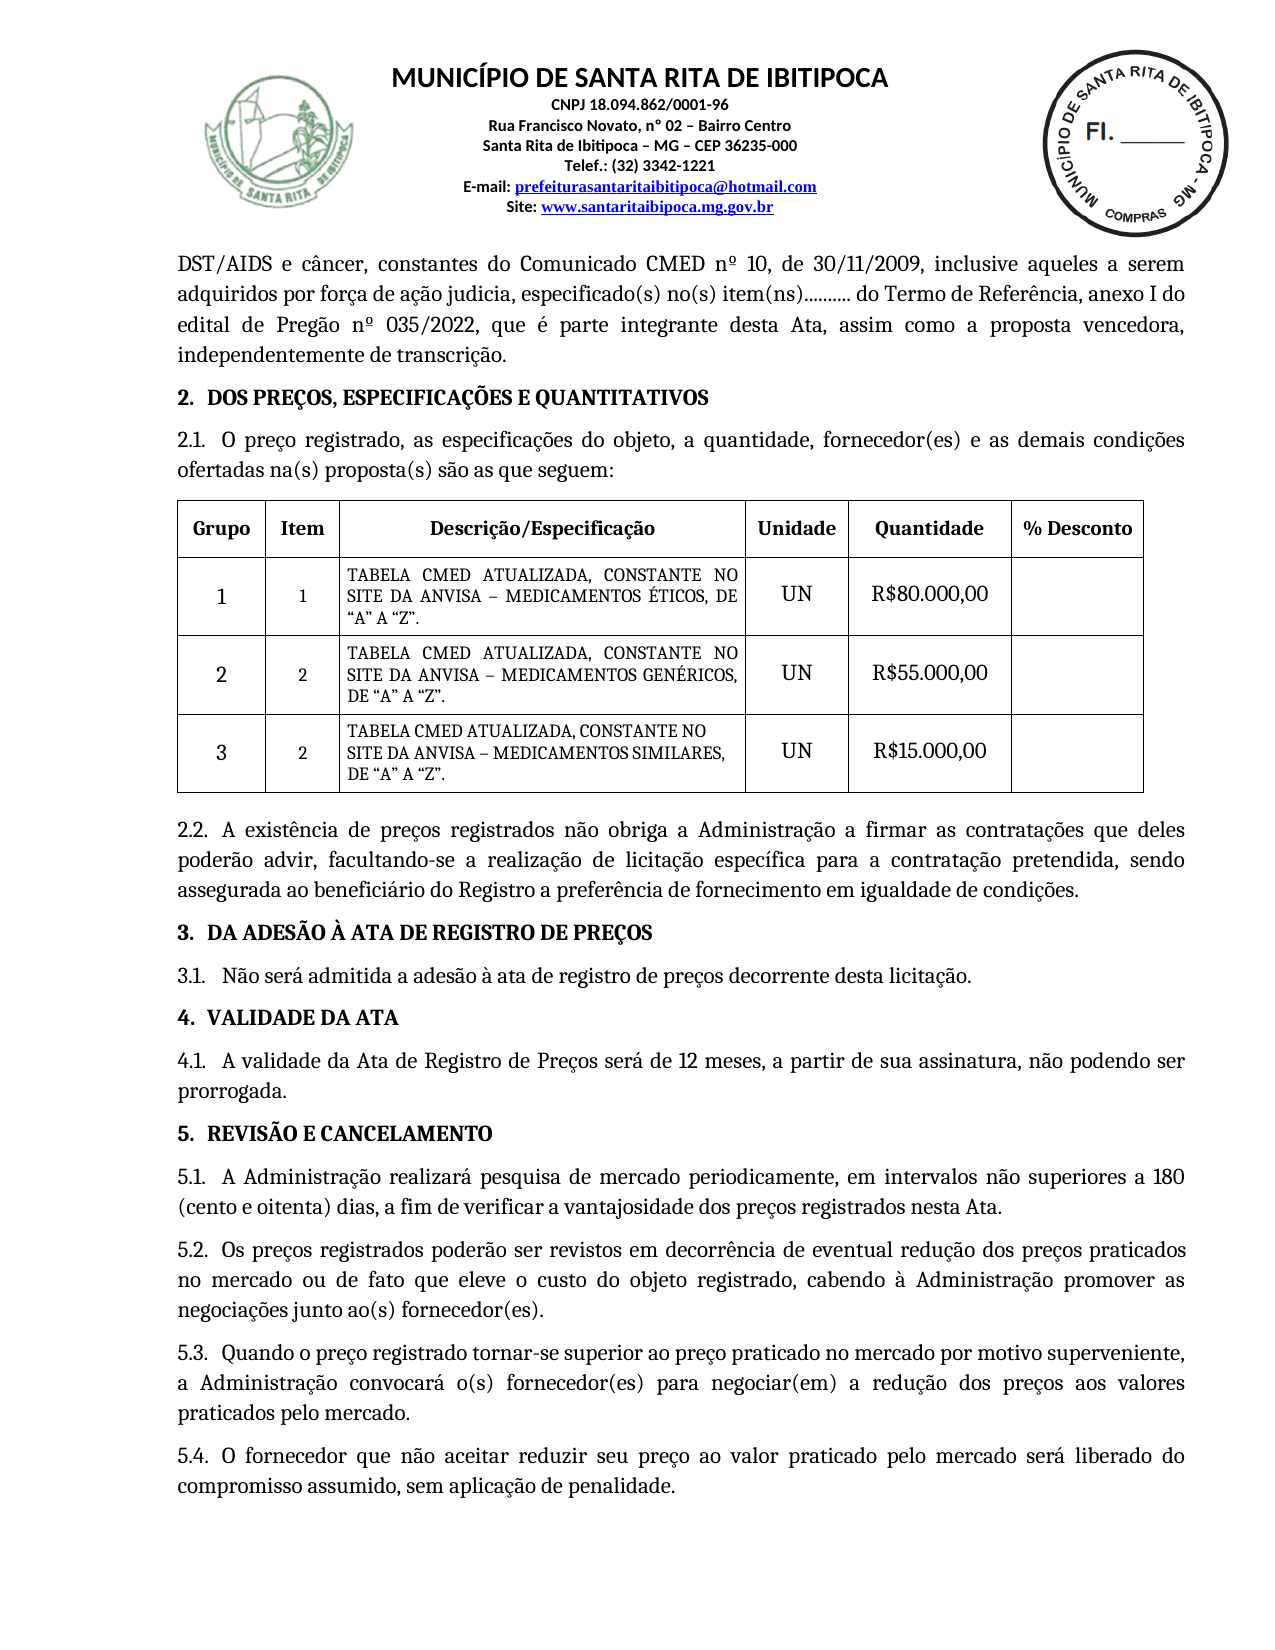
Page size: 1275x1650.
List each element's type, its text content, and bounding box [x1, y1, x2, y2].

list REVISÃO E CANCELAMENTO [177, 1121, 1186, 1147]
table_cell TABELA CMED ATUALIZADA, CONSTANTE NO SITE DA ANVISA – MEDICAMENTOS SIMILARES, DE “A” A “Z”. [340, 715, 745, 792]
table_cell 1 [178, 558, 265, 635]
picture [188, 59, 369, 219]
table_cell TABELA CMED ATUALIZADA, CONSTANTE NO SITE DA ANVISA – MEDICAMENTOS GENÉRICOS, DE “A” A “Z”. [340, 636, 745, 713]
table_cell R$80.000,00 [849, 558, 1011, 635]
table_cell 2 [266, 715, 339, 792]
list DOS PREÇOS, ESPECIFICAÇÕES E QUANTITATIVOS [177, 384, 1186, 411]
list Não será admitida a adesão à ata de registro de preços decorrente desta licitação. [177, 962, 1186, 989]
list VALIDADE DA ATA [177, 1005, 1186, 1032]
list Quando o preço registrado tornar-se superior ao preço praticado no mercado por motivo superveniente, a Administração convocará o(s) fornecedor(es) para negociar(em) a redução dos preços aos valores praticados pelo mercado. [177, 1339, 1186, 1426]
list A existência de preços registrados não obriga a Administração a firmar as contratações que deles poderão advir, facultando-se a realização de licitação específica para a contratação pretendida, sendo assegurada ao beneficiário do Registro a preferência de fornecimento em igualdade de condições. [177, 817, 1186, 903]
table_header % Desconto [1012, 501, 1143, 557]
list O preço registrado, as especificações do objeto, a quantidade, fornecedor(es) e as demais condições ofertadas na(s) proposta(s) são as que seguem: [177, 427, 1186, 484]
table_cell R$55.000,00 [849, 636, 1011, 713]
table_cell R$15.000,00 [849, 715, 1011, 792]
table_header Descrição/Especificação [340, 501, 745, 557]
table_header Item [266, 501, 339, 557]
table_cell UN [746, 715, 848, 792]
list DA ADESÃO À ATA DE REGISTRO DE PREÇOS [177, 920, 1186, 946]
table_cell UN [746, 636, 848, 713]
table_header Unidade [746, 501, 848, 557]
list A Administração realizará pesquisa de mercado periodicamente, em intervalos não superiores a 180 (cento e oitenta) dias, a fim de verificar a vantajosidade dos preços registrados nesta Ata. [177, 1163, 1186, 1220]
table_cell [1012, 558, 1143, 635]
table_header Grupo [178, 501, 265, 557]
table_cell 2 [178, 636, 265, 713]
table_cell UN [746, 558, 848, 635]
picture [1025, 40, 1243, 245]
table_cell 3 [178, 715, 265, 792]
table_cell TABELA CMED ATUALIZADA, CONSTANTE NO SITE DA ANVISA – MEDICAMENTOS ÉTICOS, DE “A” A “Z”. [340, 558, 745, 635]
table_cell 2 [266, 636, 339, 713]
table_cell [1012, 715, 1143, 792]
table_cell 1 [266, 558, 339, 635]
table_header Quantidade [849, 501, 1011, 557]
table_cell [1012, 636, 1143, 713]
list A validade da Ata de Registro de Preços será de 12 meses, a partir de sua assinatura, não podendo ser prorrogada. [177, 1048, 1186, 1104]
list O fornecedor que não aceitar reduzir seu preço ao valor praticado pelo mercado será liberado do compromisso assumido, sem aplicação de penalidade. [177, 1443, 1186, 1499]
list Os preços registrados poderão ser revistos em decorrência de eventual redução dos preços praticados no mercado ou de fato que eleve o custo do objeto registrado, cabendo à Administração promover as negociações junto ao(s) fornecedor(es). [177, 1236, 1186, 1323]
